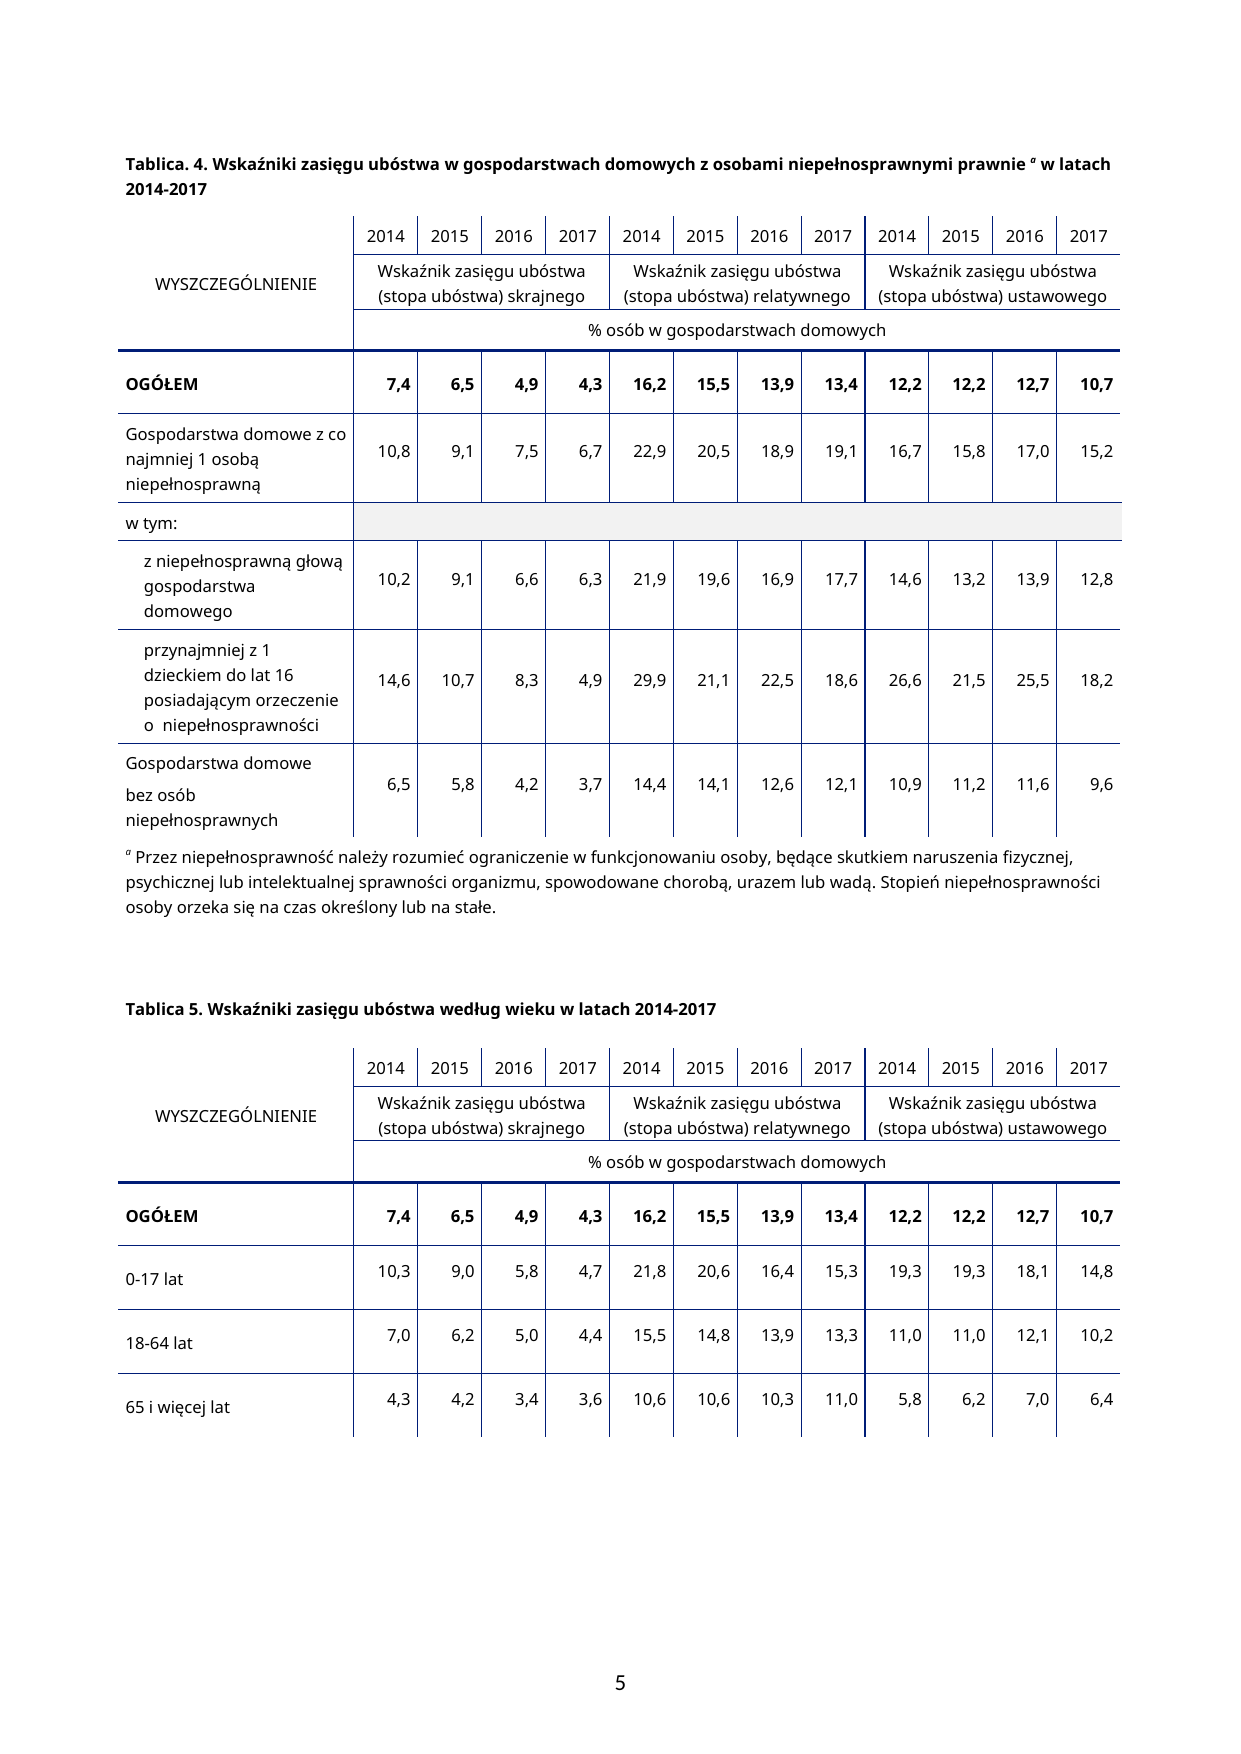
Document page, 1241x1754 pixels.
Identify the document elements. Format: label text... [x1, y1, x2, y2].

table_cell 10,6 [610, 1374, 673, 1437]
table_cell 6,6 [482, 541, 545, 629]
table_cell 18,9 [738, 414, 801, 502]
table_cell 14,6 [866, 541, 928, 629]
table_cell 2017 [802, 1048, 864, 1086]
table_cell 2015 [418, 216, 481, 254]
table_cell 7,4 [354, 352, 417, 413]
table_cell 3,4 [482, 1374, 545, 1437]
table_cell 20,5 [674, 414, 737, 502]
table_cell 2016 [993, 1048, 1056, 1086]
table_cell 10,7 [418, 630, 481, 742]
table_cell 20,6 [674, 1246, 737, 1309]
table_cell 18,1 [993, 1246, 1056, 1309]
table_cell 5,8 [866, 1374, 928, 1437]
table_cell 10,7 [1057, 352, 1120, 413]
table_cell 7,5 [482, 414, 545, 502]
table_cell 6,5 [418, 1184, 481, 1245]
table_cell 19,6 [674, 541, 737, 629]
table_cell 22,9 [610, 414, 673, 502]
table_cell WYSZCZEGÓLNIENIE [118, 216, 353, 349]
table_cell 9,0 [418, 1246, 481, 1309]
table_cell 16,2 [610, 1184, 673, 1245]
table_cell OGÓŁEM [118, 352, 353, 413]
table_cell 17,0 [993, 414, 1056, 502]
table_cell 18,6 [802, 630, 864, 742]
table_cell Wskaźnik zasięgu ubóstwa (stopa ubóstwa) ustawowego [866, 1087, 1120, 1140]
table_cell 2014 [354, 1048, 417, 1086]
table_cell 15,5 [610, 1310, 673, 1373]
table_cell 2016 [738, 216, 801, 254]
table_cell 5,8 [482, 1246, 545, 1309]
table_cell 2017 [802, 216, 864, 254]
table_cell 21,1 [674, 630, 737, 742]
table_cell 2017 [546, 1048, 609, 1086]
table_cell 2015 [929, 1048, 992, 1086]
table_cell 13,4 [802, 1184, 864, 1245]
table_cell 10,8 [354, 414, 417, 502]
table_cell 11,0 [802, 1374, 864, 1437]
table_cell 7,0 [354, 1310, 417, 1373]
table_cell 6,5 [354, 744, 417, 837]
table_cell 18,2 [1057, 630, 1120, 742]
table_cell 12,8 [1057, 541, 1120, 629]
table_cell 6,2 [929, 1374, 992, 1437]
table_cell 10,3 [354, 1246, 417, 1309]
table_cell [354, 503, 1122, 540]
table_cell 10,9 [866, 744, 928, 837]
table_cell 15,8 [929, 414, 992, 502]
table_cell 2014 [610, 1048, 673, 1086]
table_cell 4,7 [546, 1246, 609, 1309]
table_cell 10,2 [354, 541, 417, 629]
table_cell 4,3 [546, 352, 609, 413]
table_cell 6,5 [418, 352, 481, 413]
table_cell 16,4 [738, 1246, 801, 1309]
table_cell 7,0 [993, 1374, 1056, 1437]
table_cell WYSZCZEGÓLNIENIE [118, 1048, 353, 1181]
table_cell 10,2 [1057, 1310, 1120, 1373]
table_cell 15,5 [674, 1184, 737, 1245]
table_cell 4,4 [546, 1310, 609, 1373]
table_cell 16,7 [866, 414, 928, 502]
table_cell % osób w gospodarstwach domowych [354, 1141, 1120, 1181]
table_cell 10,6 [674, 1374, 737, 1437]
table_cell 16,2 [610, 352, 673, 413]
table_cell 2016 [993, 216, 1056, 254]
table_cell 4,2 [482, 744, 545, 837]
table_cell 2014 [354, 216, 417, 254]
table_cell 19,3 [866, 1246, 928, 1309]
table_cell 12,2 [929, 352, 992, 413]
table_cell Wskaźnik zasięgu ubóstwa (stopa ubóstwa) skrajnego [354, 1087, 609, 1140]
table_cell 2015 [929, 216, 992, 254]
table_cell 11,0 [866, 1310, 928, 1373]
table_cell 6,4 [1057, 1374, 1120, 1437]
table_cell 4,9 [546, 630, 609, 742]
table_cell 2016 [738, 1048, 801, 1086]
table_cell Wskaźnik zasięgu ubóstwa (stopa ubóstwa) relatywnego [610, 255, 864, 308]
table_cell w tym: [118, 503, 353, 540]
table_cell 4,9 [482, 1184, 545, 1245]
table_header Tablica 5. Wskaźniki zasięgu ubóstwa według wieku w latach 2014-2017 [118, 980, 1122, 1048]
table_cell Gospodarstwa domowe z co najmniej 1 osobą niepełnosprawną [118, 414, 353, 502]
table_cell 2014 [866, 1048, 928, 1086]
table_cell 6,7 [546, 414, 609, 502]
table_cell % osób w gospodarstwach domowych [354, 310, 1120, 349]
table_cell 4,9 [482, 352, 545, 413]
table_cell 4,3 [354, 1374, 417, 1437]
table_cell 2015 [674, 1048, 737, 1086]
table_cell 19,1 [802, 414, 864, 502]
table_cell 4,2 [418, 1374, 481, 1437]
table_cell 21,9 [610, 541, 673, 629]
table_cell 11,2 [929, 744, 992, 837]
table_cell 12,6 [738, 744, 801, 837]
table_cell 12,2 [866, 352, 928, 413]
table_cell 12,2 [866, 1184, 928, 1245]
table_cell 2016 [482, 216, 545, 254]
table_cell 12,1 [802, 744, 864, 837]
table_cell 9,6 [1057, 744, 1120, 837]
table_cell 2014 [610, 216, 673, 254]
table_cell 2017 [1057, 1048, 1120, 1086]
table_cell 2016 [482, 1048, 545, 1086]
table_cell 8,3 [482, 630, 545, 742]
table_cell 10,3 [738, 1374, 801, 1437]
table_cell 6,3 [546, 541, 609, 629]
table_cell 25,5 [993, 630, 1056, 742]
table_cell 2017 [1057, 216, 1120, 254]
table_cell 10,7 [1057, 1184, 1120, 1245]
table_cell z niepełnosprawną głową gospodarstwa domowego [118, 541, 353, 629]
table_cell 13,4 [802, 352, 864, 413]
table_cell 65 i więcej lat [118, 1374, 353, 1437]
table_cell 4,3 [546, 1184, 609, 1245]
table_cell 2014 [866, 216, 928, 254]
table_cell 11,0 [929, 1310, 992, 1373]
table_cell 2015 [418, 1048, 481, 1086]
table_cell 9,1 [418, 414, 481, 502]
table_cell 0-17 lat [118, 1246, 353, 1309]
table_cell 21,5 [929, 630, 992, 742]
table_cell 15,5 [674, 352, 737, 413]
table_cell 6,2 [418, 1310, 481, 1373]
table_cell 3,6 [546, 1374, 609, 1437]
table_cell 3,7 [546, 744, 609, 837]
table_cell 21,8 [610, 1246, 673, 1309]
table_cell 13,9 [738, 1310, 801, 1373]
table_cell 14,6 [354, 630, 417, 742]
table_header Tablica. 4. Wskaźniki zasięgu ubóstwa w gospodarstwach domowych z osobami niepełnosprawnymi prawnie a w latach 2014-2017 [118, 148, 1122, 216]
table_cell 13,3 [802, 1310, 864, 1373]
table_cell 12,7 [993, 352, 1056, 413]
table_cell 22,5 [738, 630, 801, 742]
table_cell 17,7 [802, 541, 864, 629]
table_cell Wskaźnik zasięgu ubóstwa (stopa ubóstwa) relatywnego [610, 1087, 864, 1140]
table_cell 9,1 [418, 541, 481, 629]
table_cell 5,8 [418, 744, 481, 837]
table_cell 5,0 [482, 1310, 545, 1373]
table_cell 19,3 [929, 1246, 992, 1309]
table_cell 14,4 [610, 744, 673, 837]
table_cell 26,6 [866, 630, 928, 742]
table_cell 13,2 [929, 541, 992, 629]
table_cell a Przez niepełnosprawność należy rozumieć ograniczenie w funkcjonowaniu osoby, będące skutkiem naruszenia fizycznej, psychicznej lub intelektualnej sprawności organizmu, spowodowane chorobą, urazem lub wadą. Stopień niepełnosprawności osoby orzeka się na czas określony lub na stałe. [118, 837, 1122, 925]
table_cell OGÓŁEM [118, 1184, 353, 1245]
table_cell 15,3 [802, 1246, 864, 1309]
table_cell 18-64 lat [118, 1310, 353, 1373]
table_cell 14,8 [674, 1310, 737, 1373]
table_cell 14,8 [1057, 1246, 1120, 1309]
table_cell przynajmniej z 1 dzieckiem do lat 16 posiadającym orzeczenie o niepełnosprawności [118, 630, 353, 742]
table_cell 2017 [546, 216, 609, 254]
table_cell 15,2 [1057, 414, 1120, 502]
table_cell Gospodarstwa domowe bez osób niepełnosprawnych [118, 744, 353, 837]
table_cell 7,4 [354, 1184, 417, 1245]
table_cell 13,9 [738, 1184, 801, 1245]
table_cell 13,9 [738, 352, 801, 413]
table_cell 14,1 [674, 744, 737, 837]
table_cell 16,9 [738, 541, 801, 629]
table_cell 13,9 [993, 541, 1056, 629]
table_cell Wskaźnik zasięgu ubóstwa (stopa ubóstwa) skrajnego [354, 255, 609, 308]
table_cell 2015 [674, 216, 737, 254]
table_cell 11,6 [993, 744, 1056, 837]
table_cell 12,2 [929, 1184, 992, 1245]
table_cell 12,1 [993, 1310, 1056, 1373]
table_cell 29,9 [610, 630, 673, 742]
table_cell Wskaźnik zasięgu ubóstwa (stopa ubóstwa) ustawowego [866, 255, 1120, 308]
table_cell 12,7 [993, 1184, 1056, 1245]
